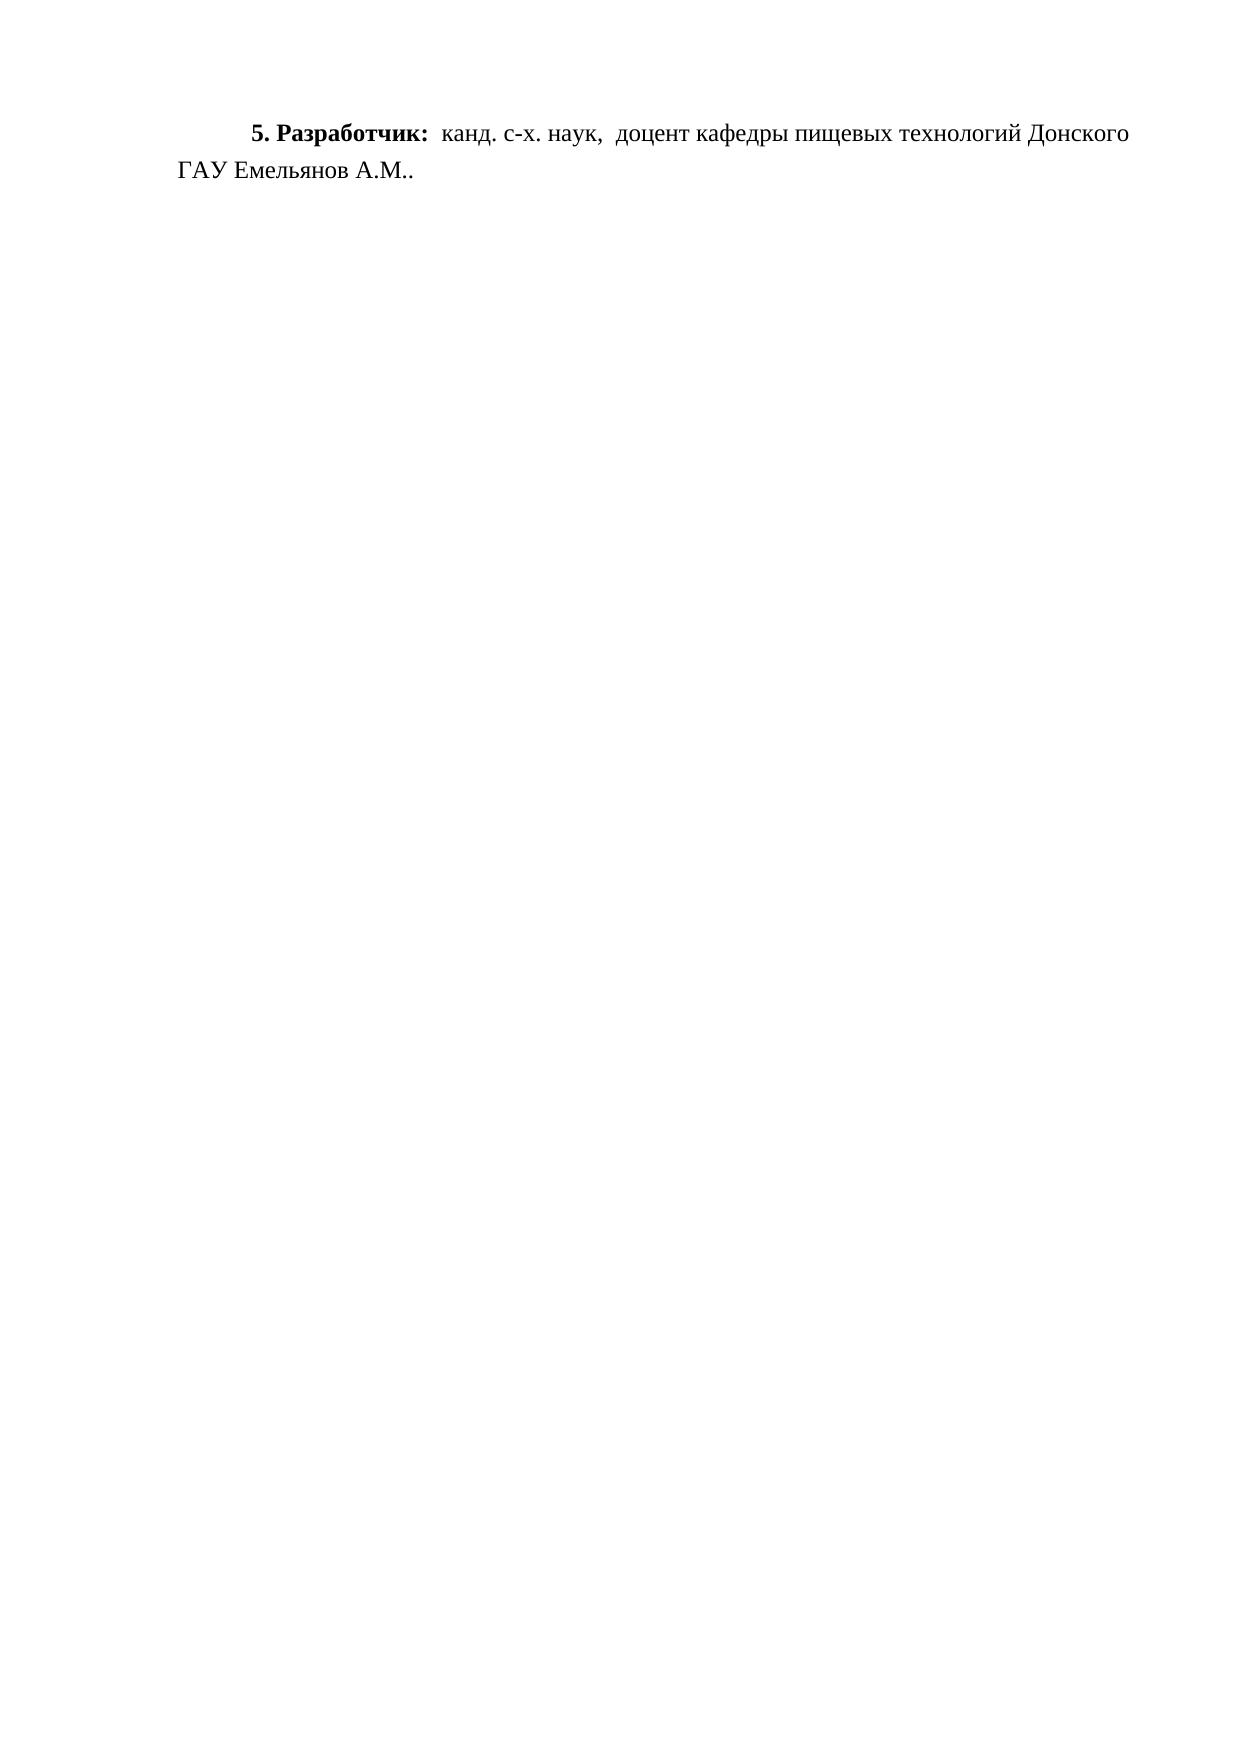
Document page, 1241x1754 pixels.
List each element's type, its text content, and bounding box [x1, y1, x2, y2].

text 5. Разработчик: канд. с-х. наук, доцент кафедры пищевых технологий Донского ГАУ Емельянов А.М.. [177, 118, 1152, 184]
